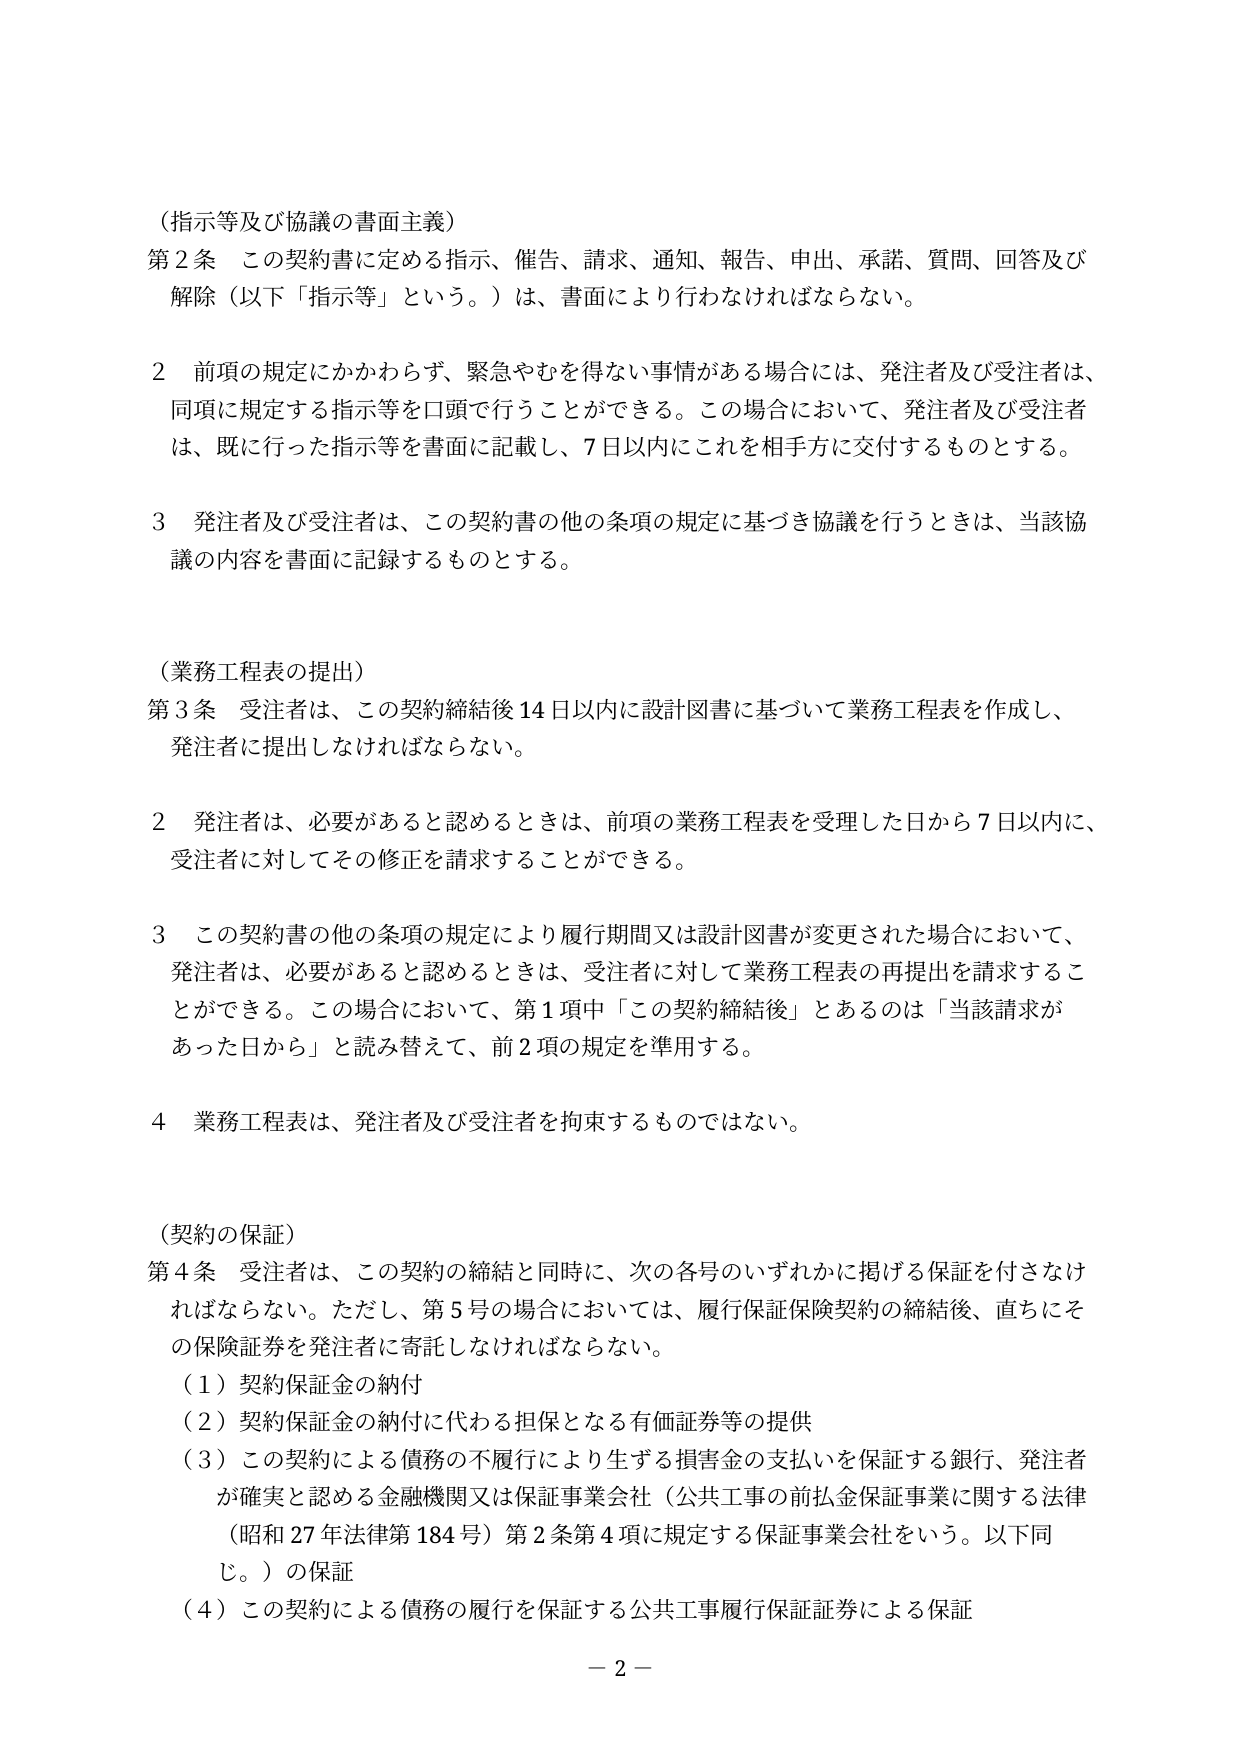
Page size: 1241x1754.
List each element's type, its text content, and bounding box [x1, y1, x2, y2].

text ２ 発注者は、必要があると認めるときは、前項の業務工程表を受理した日から7日以内に、受注者に対してその修正を請求することができる。 [148, 802, 1092, 877]
text ２ 前項の規定にかかわらず、緊急やむを得ない事情がある場合には、発注者及び受注者は、同項に規定する指示等を口頭で行うことができる。この場合において、発注者及び受注者は、既に行った指示等を書面に記載し、7日以内にこれを相手方に交付するものとする。 [148, 352, 1092, 464]
text （２）契約保証金の納付に代わる担保となる有価証券等の提供 [148, 1402, 1092, 1439]
text （３）この契約による債務の不履行により生ずる損害金の支払いを保証する銀行、発注者が確実と認める金融機関又は保証事業会社（公共工事の前払金保証事業に関する法律（昭和27年法律第184号）第2条第4項に規定する保証事業会社をいう。以下同じ。）の保証 [148, 1439, 1092, 1589]
text 第３条 受注者は、この契約締結後14日以内に設計図書に基づいて業務工程表を作成し、発注者に提出しなければならない。 [148, 689, 1092, 764]
text （業務工程表の提出） [148, 652, 1092, 689]
text （１）契約保証金の納付 [148, 1364, 1092, 1402]
text ３ 発注者及び受注者は、この契約書の他の条項の規定に基づき協議を行うときは、当該協議の内容を書面に記録するものとする。 [148, 502, 1092, 577]
text （４）この契約による債務の履行を保証する公共工事履行保証証券による保証 [148, 1589, 1092, 1627]
text （指示等及び協議の書面主義） [148, 202, 1092, 239]
text ４ 業務工程表は、発注者及び受注者を拘束するものではない。 [148, 1102, 1092, 1139]
text ３ この契約書の他の条項の規定により履行期間又は設計図書が変更された場合において、発注者は、必要があると認めるときは、受注者に対して業務工程表の再提出を請求することができる。この場合において、第1項中「この契約締結後」とあるのは「当該請求があった日から」と読み替えて、前2項の規定を準用する。 [148, 914, 1092, 1064]
text 第２条 この契約書に定める指示、催告、請求、通知、報告、申出、承諾、質問、回答及び解除（以下「指示等」という。）は、書面により行わなければならない。 [148, 239, 1092, 314]
text （契約の保証） [148, 1214, 1092, 1252]
text 第４条 受注者は、この契約の締結と同時に、次の各号のいずれかに掲げる保証を付さなければならない。ただし、第5号の場合においては、履行保証保険契約の締結後、直ちにその保険証券を発注者に寄託しなければならない。 [148, 1252, 1092, 1364]
